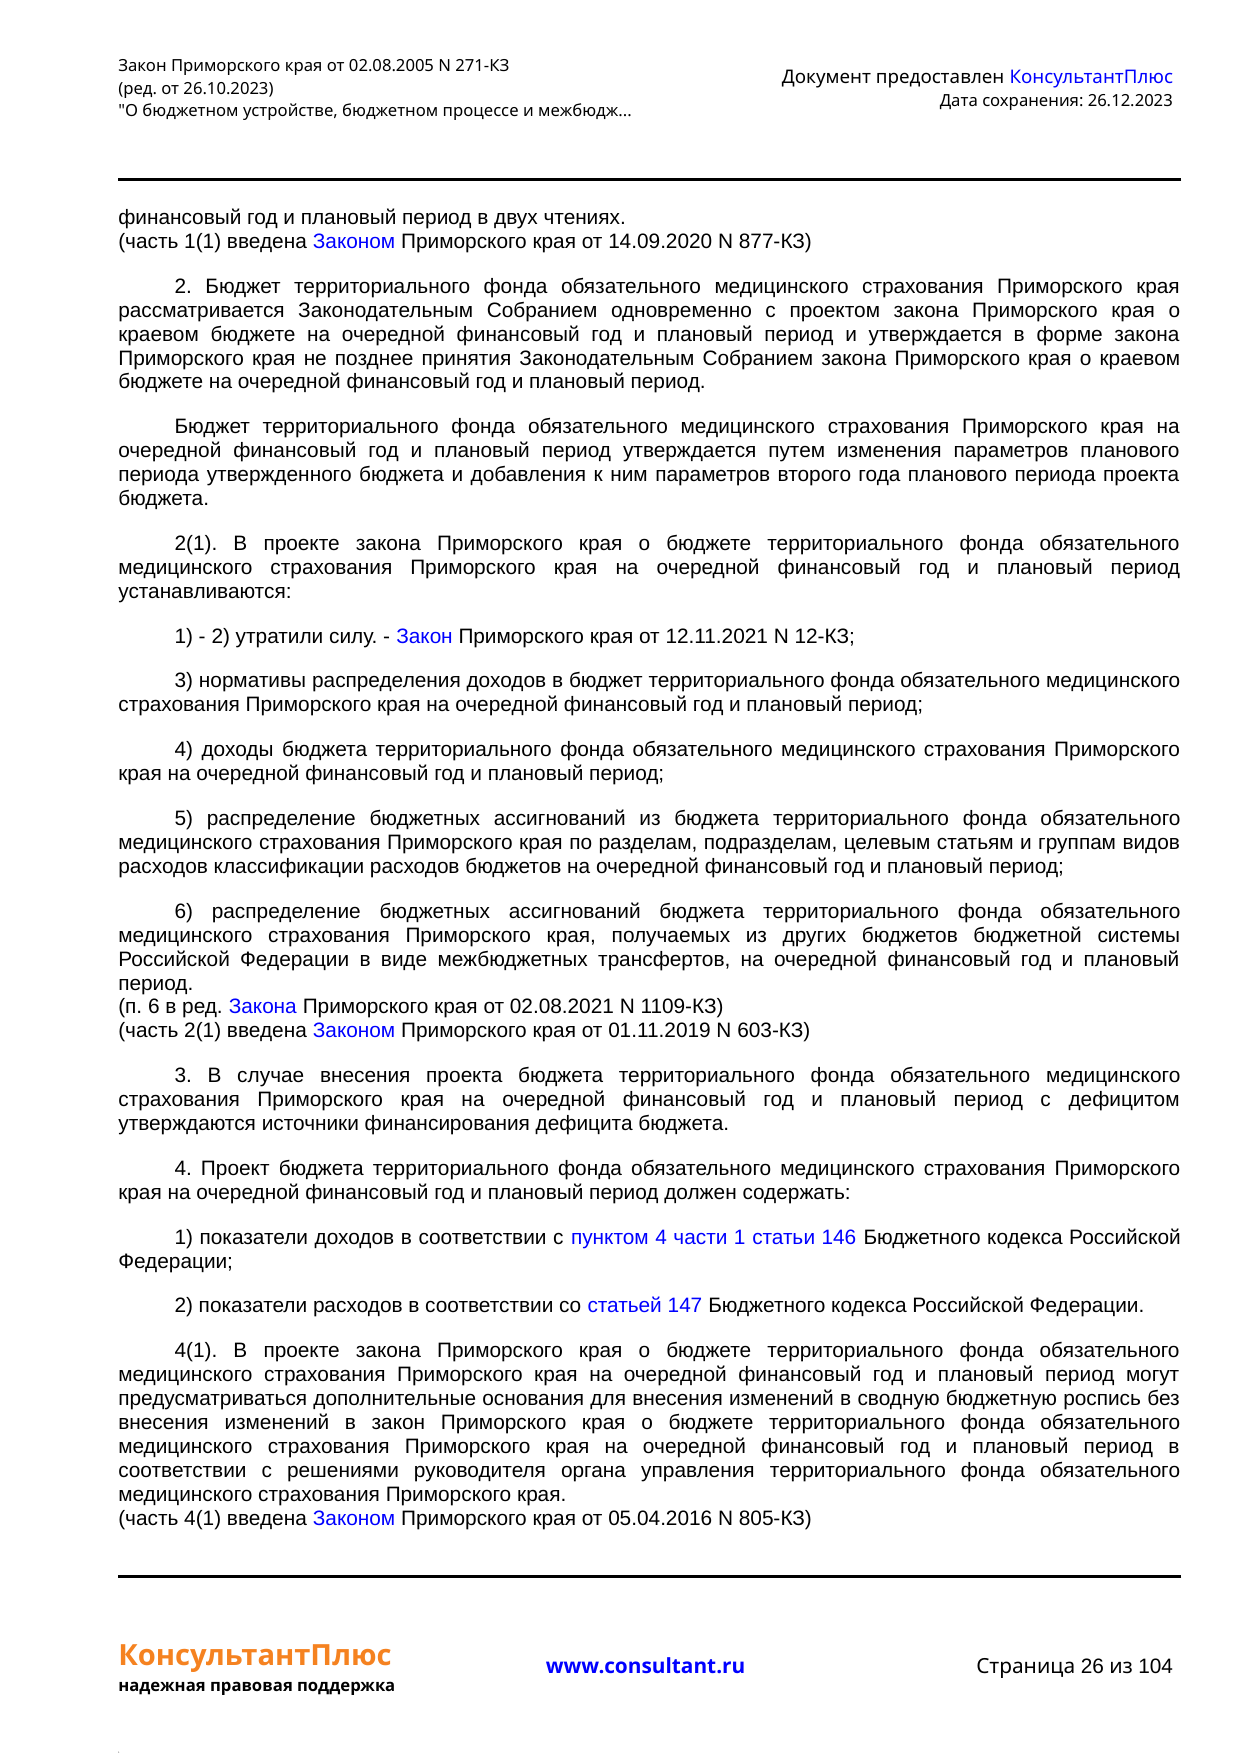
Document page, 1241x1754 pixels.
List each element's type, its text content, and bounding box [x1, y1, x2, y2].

text 1) - 2) утратили силу. - Закон Приморского края от 12.11.2021 N 12-КЗ; [118, 623, 1181, 647]
text 2) показатели расходов в соответствии со статьей 147 Бюджетного кодекса Российской Федерации. [118, 1293, 1181, 1317]
text 4(1). В проекте закона Приморского края о бюджете территориального фонда обязательного медицинского страхования Приморского края на очередной финансовый год и плановый период могут предусматриваться дополнительные основания для внесения изменений в сводную бюджетную роспись без внесения изменений в закон Приморского края о бюджете территориального фонда обязательного медицинского страхования Приморского края на очередной финансовый год и плановый период в соответствии с решениями руководителя органа управления территориального фонда обязательного медицинского страхования Приморского края. [118, 1338, 1181, 1506]
text Бюджет территориального фонда обязательного медицинского страхования Приморского края на очередной финансовый год и плановый период утверждается путем изменения параметров планового периода утвержденного бюджета и добавления к ним параметров второго года планового периода проекта бюджета. [118, 414, 1181, 510]
text (часть 2(1) введена Законом Приморского края от 01.11.2019 N 603-КЗ) [118, 1018, 1181, 1042]
text 2. Бюджет территориального фонда обязательного медицинского страхования Приморского края рассматривается Законодательным Собранием одновременно с проектом закона Приморского края о краевом бюджете на очередной финансовый год и плановый период и утверждается в форме закона Приморского края не позднее принятия Законодательным Собранием закона Приморского края о краевом бюджете на очередной финансовый год и плановый период. [118, 273, 1181, 393]
text (часть 1(1) введена Законом Приморского края от 14.09.2020 N 877-КЗ) [118, 229, 1181, 253]
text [118, 205, 1181, 229]
text 6) распределение бюджетных ассигнований бюджета территориального фонда обязательного медицинского страхования Приморского края, получаемых из других бюджетов бюджетной системы Российской Федерации в виде межбюджетных трансфертов, на очередной финансовый год и плановый период. [118, 898, 1181, 994]
text 2(1). В проекте закона Приморского края о бюджете территориального фонда обязательного медицинского страхования Приморского края на очередной финансовый год и плановый период устанавливаются: [118, 531, 1181, 603]
text 3) нормативы распределения доходов в бюджет территориального фонда обязательного медицинского страхования Приморского края на очередной финансовый год и плановый период; [118, 668, 1181, 716]
text 4) доходы бюджета территориального фонда обязательного медицинского страхования Приморского края на очередной финансовый год и плановый период; [118, 737, 1181, 785]
text (часть 4(1) введена Законом Приморского края от 05.04.2016 N 805-КЗ) [118, 1506, 1181, 1530]
text 1) показатели доходов в соответствии с пунктом 4 части 1 статьи 146 Бюджетного кодекса Российской Федерации; [118, 1224, 1181, 1272]
text 4. Проект бюджета территориального фонда обязательного медицинского страхования Приморского края на очередной финансовый год и плановый период должен содержать: [118, 1156, 1181, 1204]
text 5) распределение бюджетных ассигнований из бюджета территориального фонда обязательного медицинского страхования Приморского края по разделам, подразделам, целевым статьям и группам видов расходов классификации расходов бюджетов на очередной финансовый год и плановый период; [118, 806, 1181, 878]
text 3. В случае внесения проекта бюджета территориального фонда обязательного медицинского страхования Приморского края на очередной финансовый год и плановый период с дефицитом утверждаются источники финансирования дефицита бюджета. [118, 1063, 1181, 1135]
text (п. 6 в ред. Закона Приморского края от 02.08.2021 N 1109-КЗ) [118, 994, 1181, 1018]
